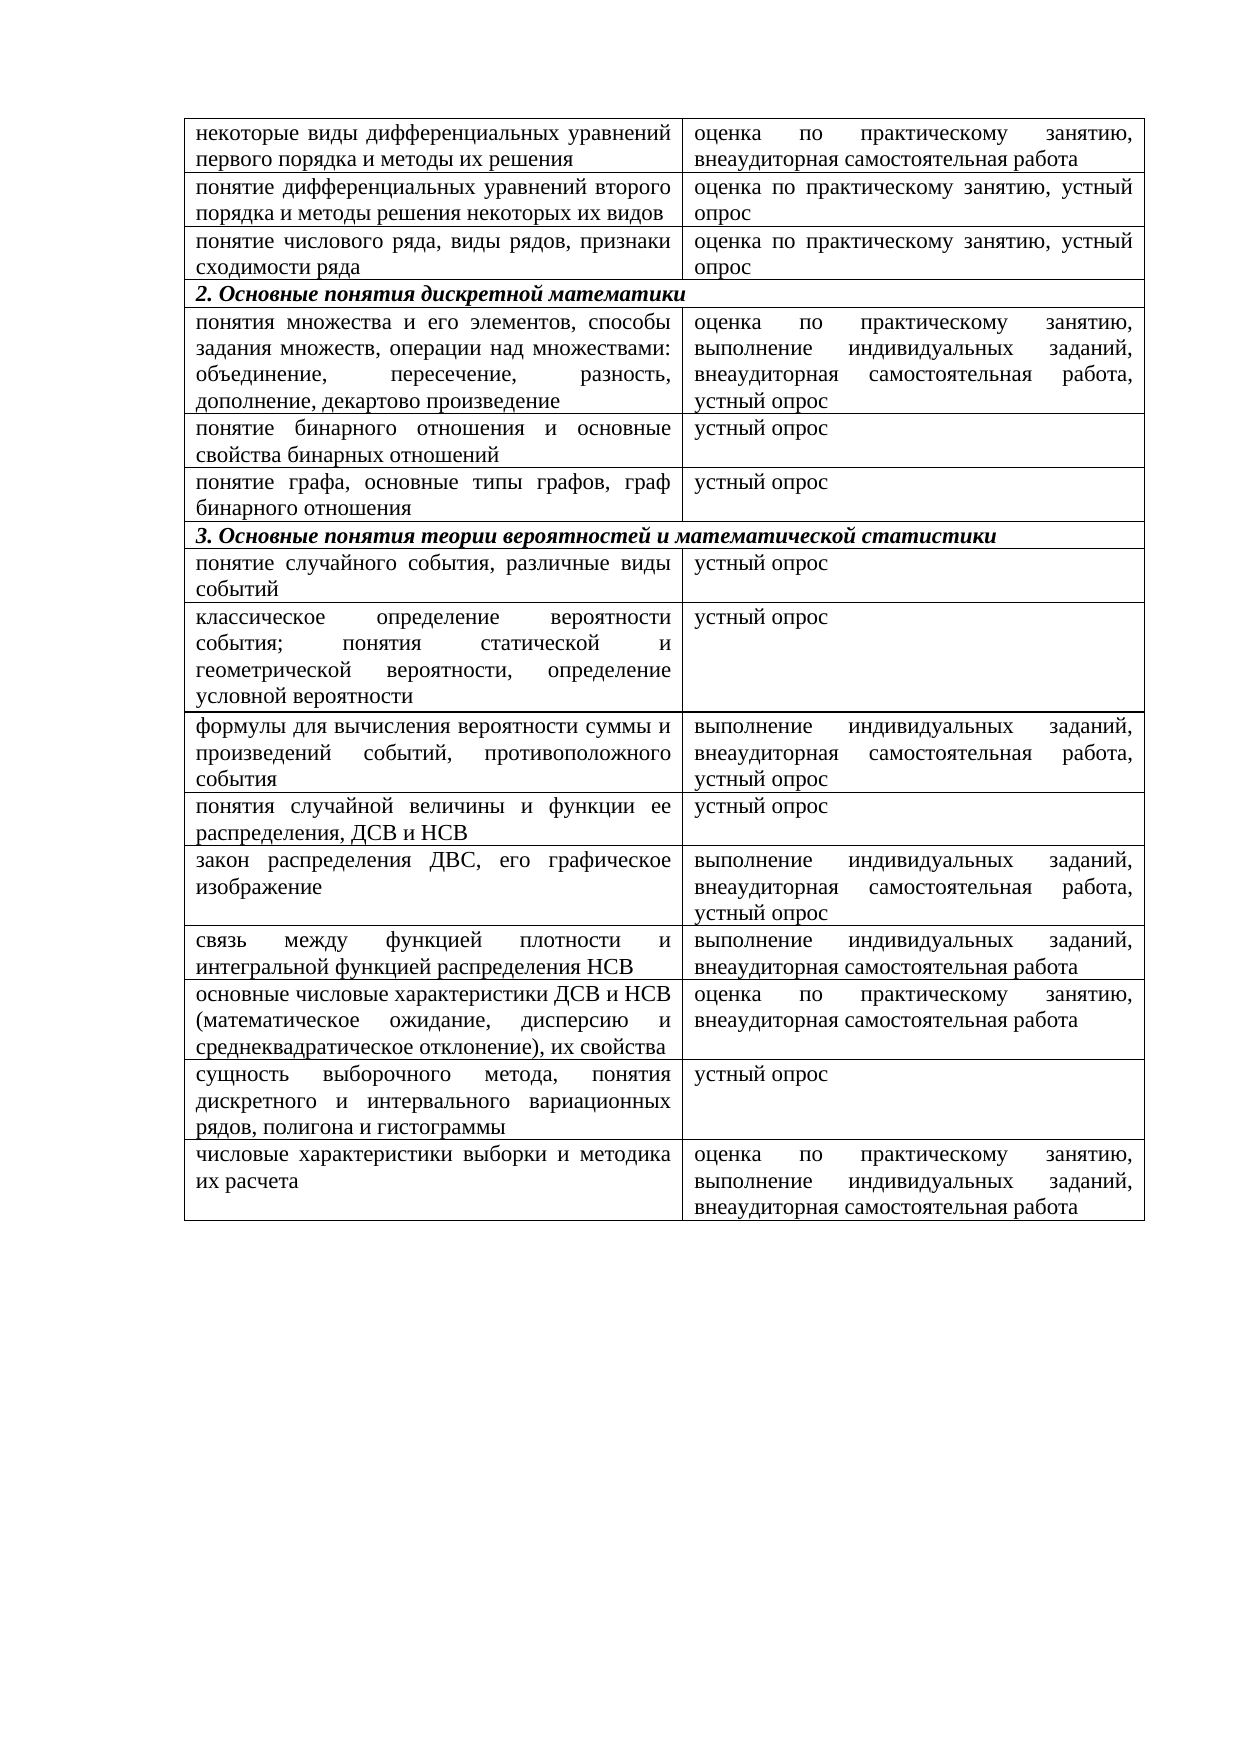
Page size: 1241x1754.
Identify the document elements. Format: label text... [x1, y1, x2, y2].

table_cell 2. Основные понятия дискретной математики [185, 280, 1144, 307]
table_cell устный опрос [683, 414, 1144, 467]
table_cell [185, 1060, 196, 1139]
table_cell понятие случайного события, различные виды событий [185, 549, 682, 602]
table_cell числовые характеристики выборки и методика их расчета [185, 1140, 682, 1219]
table_cell понятие графа, основные типы графов, граф бинарного отношения [185, 468, 682, 521]
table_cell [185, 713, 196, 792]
table_cell выполнение индивидуальных заданий, внеаудиторная самостоятельная работа, устный опрос [683, 846, 1144, 925]
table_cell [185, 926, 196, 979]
table_cell оценка по практическому занятию, внеаудиторная самостоятельная работа [683, 119, 1144, 172]
table_cell устный опрос [683, 603, 1144, 711]
table_cell выполнение индивидуальных заданий, внеаудиторная самостоятельная работа, устный опрос [683, 713, 1144, 792]
table_cell некоторые виды дифференциальных уравнений первого порядка и методы их решения [185, 119, 682, 172]
table_cell понятия множества и его элементов, способы задания множеств, операции над множествами: объединение, пересечение, разность, дополнение, декартово произведение [185, 308, 682, 413]
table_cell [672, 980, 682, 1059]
table_cell классическое определение вероятности события; понятия статической и геометрической вероятности, определение условной вероятности [185, 603, 682, 711]
table_cell оценка по практическому занятию, внеаудиторная самостоятельная работа [683, 980, 1144, 1059]
table_cell 3. Основные понятия теории вероятностей и математической статистики [185, 522, 1144, 548]
table_cell понятие бинарного отношения и основные свойства бинарных отношений [185, 414, 682, 467]
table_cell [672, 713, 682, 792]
table_cell устный опрос [683, 1060, 1144, 1139]
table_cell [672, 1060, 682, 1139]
table_cell оценка по практическому занятию, выполнение индивидуальных заданий, внеаудиторная самостоятельная работа [683, 1140, 1144, 1219]
table_cell оценка по практическому занятию, выполнение индивидуальных заданий, внеаудиторная самостоятельная работа, устный опрос [683, 308, 1144, 413]
table_cell закон распределения ДВС, его графическое изображение [185, 846, 682, 925]
table_cell оценка по практическому занятию, устный опрос [683, 173, 1144, 226]
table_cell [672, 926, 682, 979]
table_cell устный опрос [683, 549, 1144, 602]
table_cell понятие числового ряда, виды рядов, признаки сходимости ряда [185, 227, 682, 279]
table_cell понятие дифференциальных уравнений второго порядка и методы решения некоторых их видов [185, 173, 682, 226]
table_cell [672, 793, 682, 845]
table_cell выполнение индивидуальных заданий, внеаудиторная самостоятельная работа [683, 926, 1144, 979]
table_cell устный опрос [683, 793, 1144, 845]
table_cell устный опрос [683, 468, 1144, 521]
table_cell оценка по практическому занятию, устный опрос [683, 227, 1144, 279]
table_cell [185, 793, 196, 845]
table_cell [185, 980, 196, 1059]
